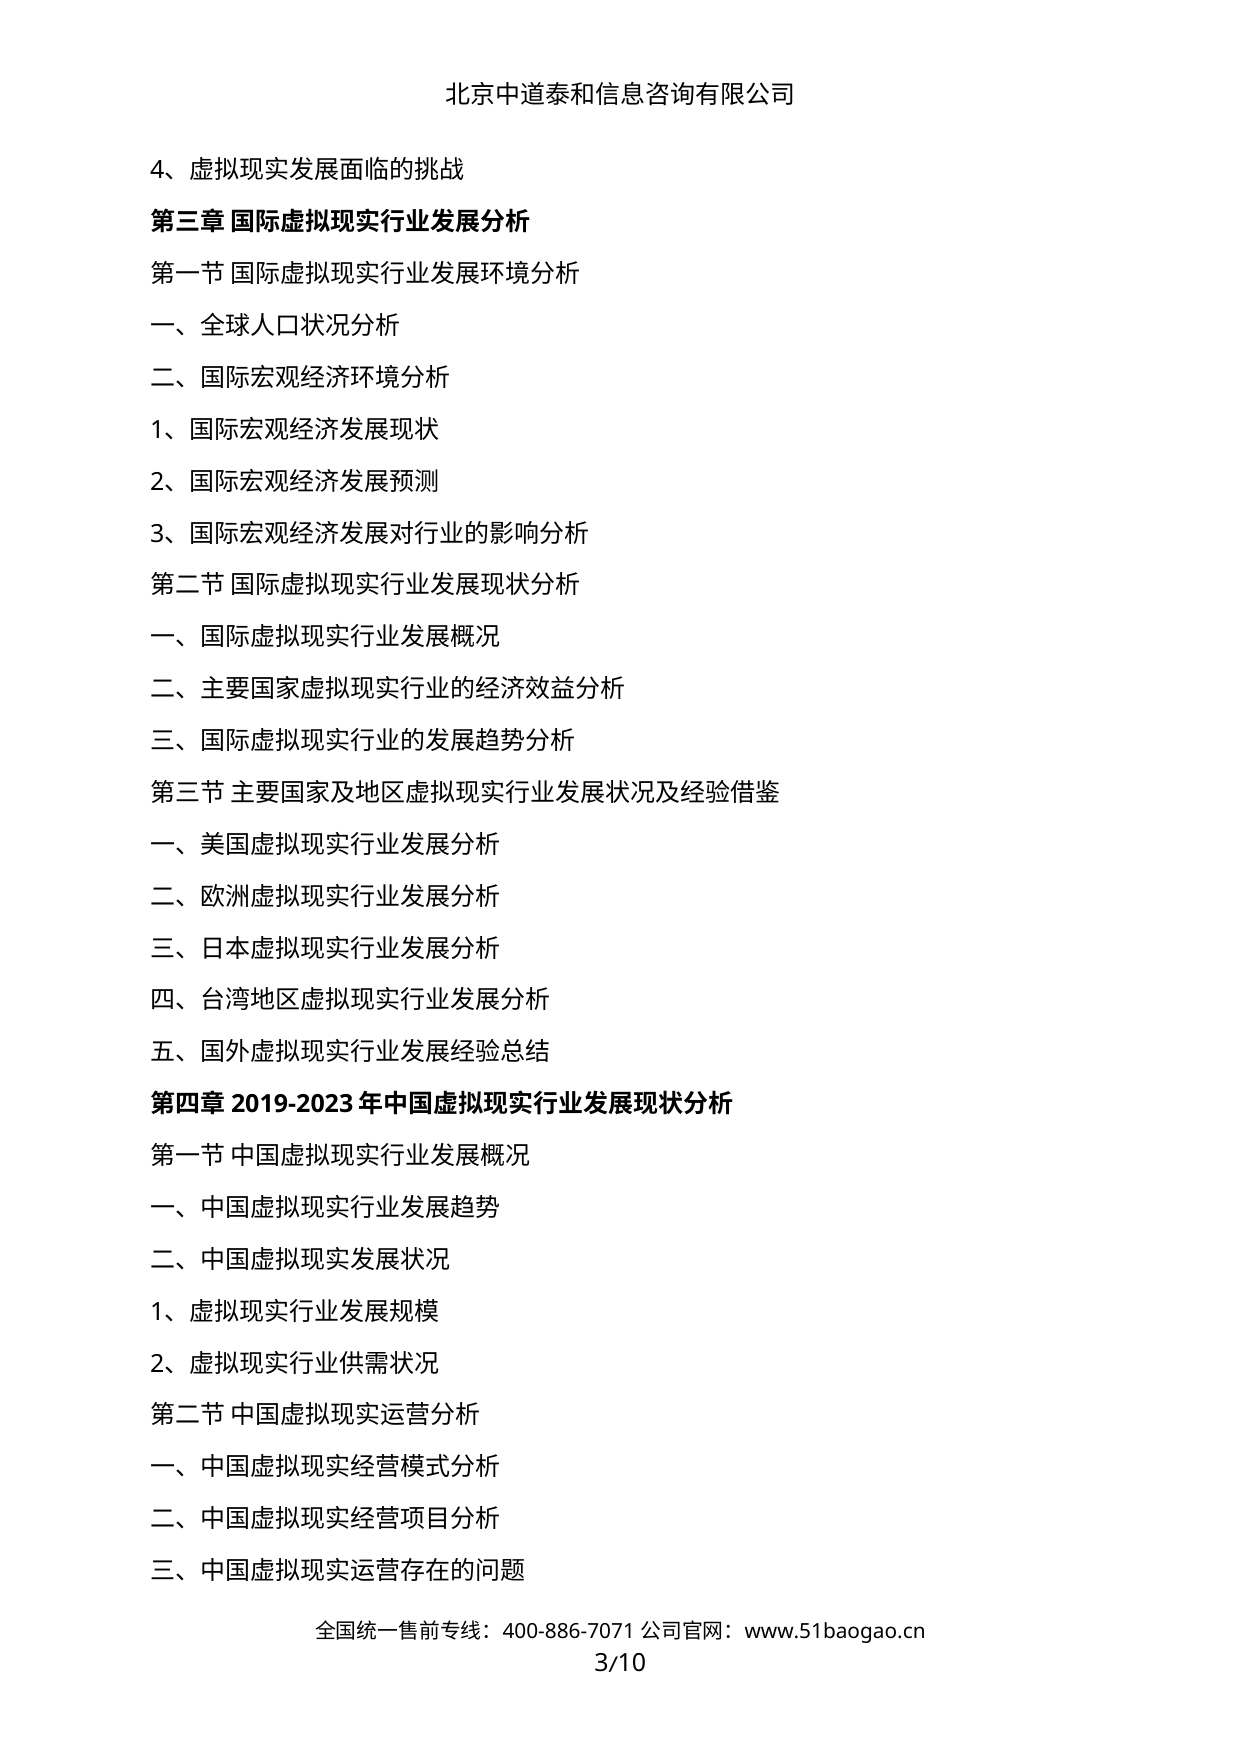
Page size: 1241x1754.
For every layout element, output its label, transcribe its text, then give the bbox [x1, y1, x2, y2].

text 二、中国虚拟现实发展状况 [150, 1239, 1090, 1276]
text 4、虚拟现实发展面临的挑战 [150, 150, 1090, 186]
text 二、欧洲虚拟现实行业发展分析 [150, 876, 1090, 912]
text 一、中国虚拟现实行业发展趋势 [150, 1187, 1090, 1224]
text 三、日本虚拟现实行业发展分析 [150, 928, 1090, 964]
text 一、中国虚拟现实经营模式分析 [150, 1447, 1090, 1483]
text 三、中国虚拟现实运营存在的问题 [150, 1551, 1090, 1587]
text 二、主要国家虚拟现实行业的经济效益分析 [150, 669, 1090, 705]
text 第三节 主要国家及地区虚拟现实行业发展状况及经验借鉴 [150, 772, 1090, 809]
text 三、国际虚拟现实行业的发展趋势分析 [150, 721, 1090, 757]
text 第二节 国际虚拟现实行业发展现状分析 [150, 565, 1090, 601]
text 五、国外虚拟现实行业发展经验总结 [150, 1032, 1090, 1068]
text 3、国际宏观经济发展对行业的影响分析 [150, 513, 1090, 549]
text 一、全球人口状况分析 [150, 306, 1090, 342]
text 第四章 2019-2023年中国虚拟现实行业发展现状分析 [150, 1084, 1090, 1120]
text 2、国际宏观经济发展预测 [150, 461, 1090, 497]
text 1、虚拟现实行业发展规模 [150, 1291, 1090, 1327]
text 第一节 国际虚拟现实行业发展环境分析 [150, 254, 1090, 290]
text 第一节 中国虚拟现实行业发展概况 [150, 1136, 1090, 1172]
text 二、中国虚拟现实经营项目分析 [150, 1499, 1090, 1535]
text 一、国际虚拟现实行业发展概况 [150, 617, 1090, 653]
text 2、虚拟现实行业供需状况 [150, 1343, 1090, 1379]
text 第二节 中国虚拟现实运营分析 [150, 1395, 1090, 1431]
text 四、台湾地区虚拟现实行业发展分析 [150, 980, 1090, 1016]
text 二、国际宏观经济环境分析 [150, 357, 1090, 394]
text 第三章 国际虚拟现实行业发展分析 [150, 202, 1090, 238]
text 一、美国虚拟现实行业发展分析 [150, 824, 1090, 861]
text 1、国际宏观经济发展现状 [150, 409, 1090, 446]
